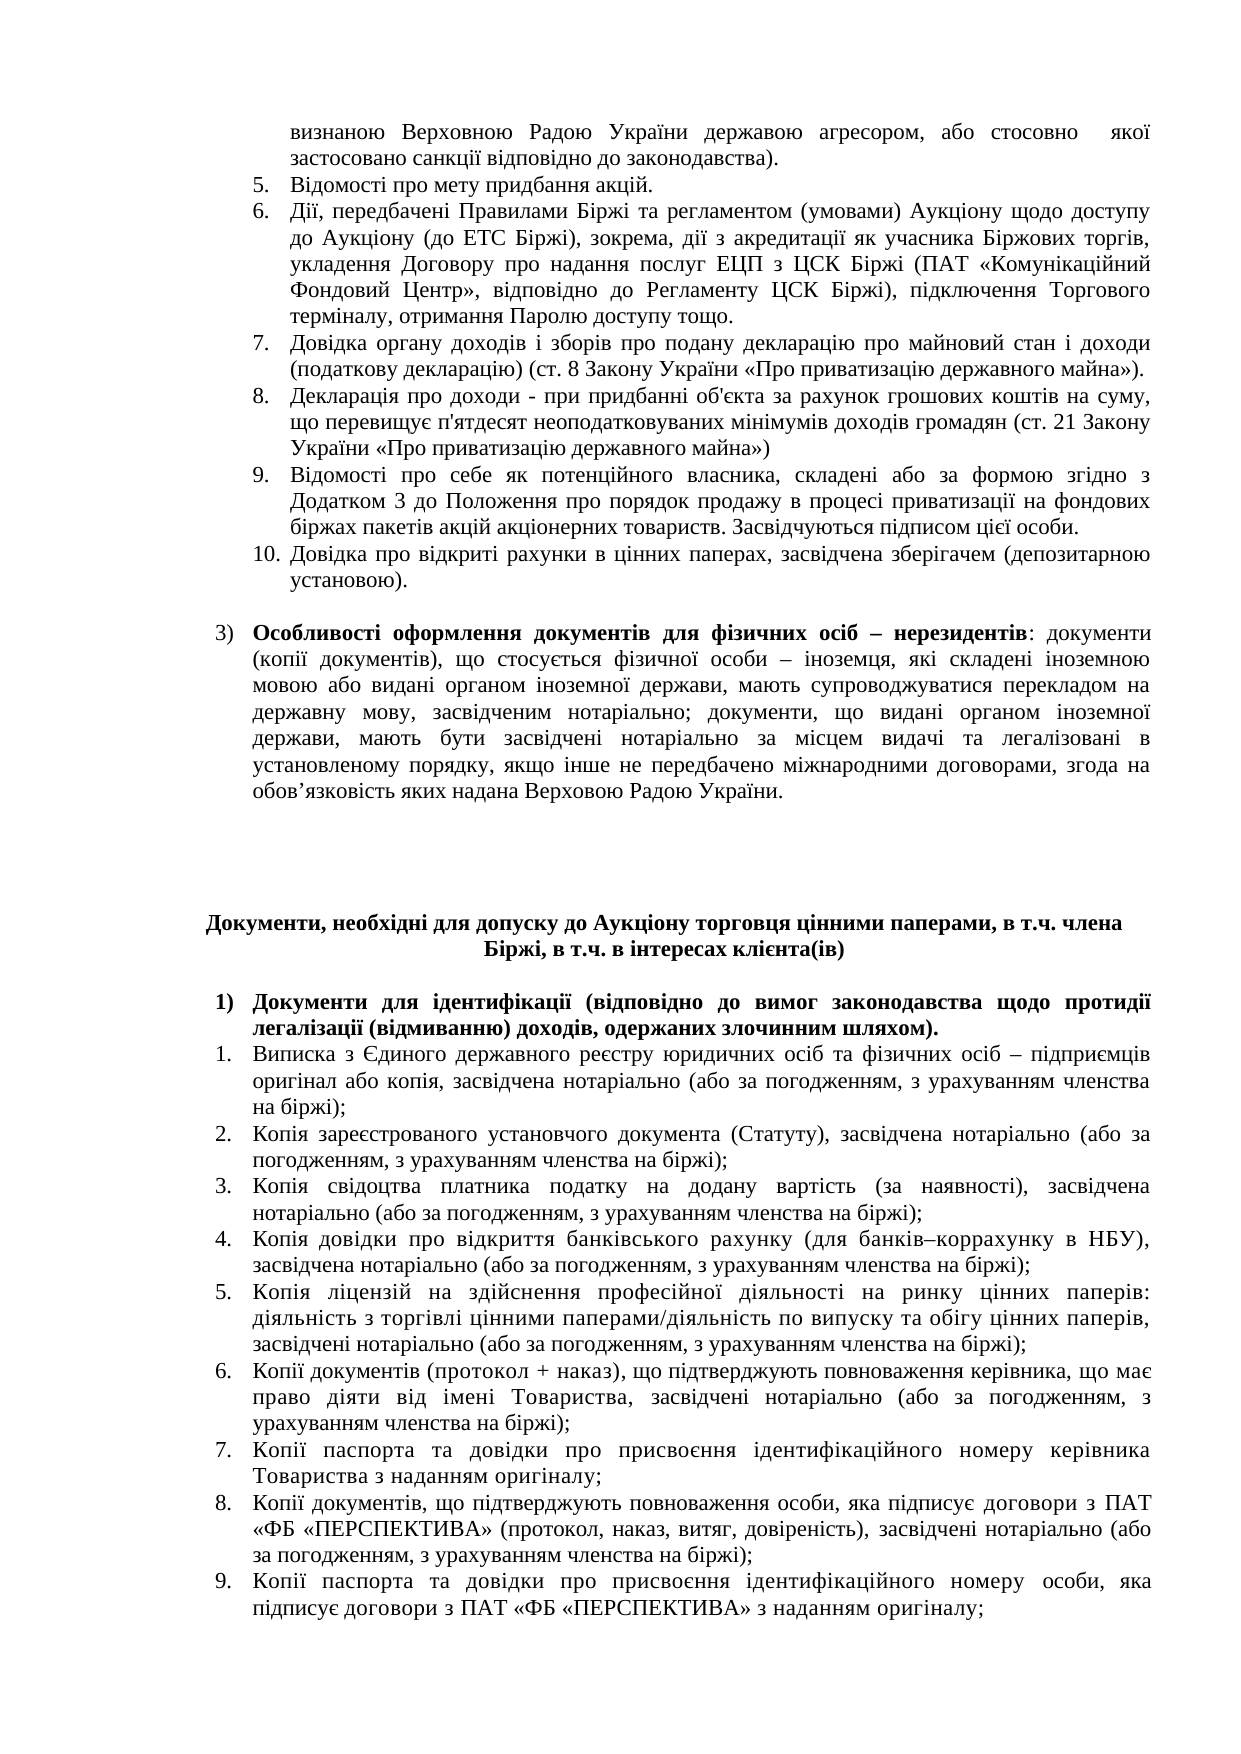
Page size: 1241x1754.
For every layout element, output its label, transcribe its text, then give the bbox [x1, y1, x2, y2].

list Копія свідоцтва платника податку на додану вартість (за наявності), засвідчена нотаріально (або за погодженням, з урахуванням членства на біржі); [215, 1172, 1152, 1225]
text Документи, необхідні для допуску до Аукціону торговця цінними паперами, в т.ч. члена Біржі, в т.ч. в інтересах клієнта(ів) [177, 909, 1152, 961]
list Декларація про доходи - при придбанні об'єкта за рахунок грошових коштів на суму, що перевищує п'ятдесят неоподатковуваних мінімумів доходів громадян (ст. 21 Закону України «Про приватизацію державного майна») [252, 382, 1152, 461]
list Копія зареєстрованого установчого документа (Статуту), засвідчена нотаріально (або за погодженням, з урахуванням членства на біржі); [215, 1119, 1152, 1172]
list Копії паспорта та довідки про присвоєння ідентифікаційного номеру керівника Товариства з наданням оригіналу; [215, 1436, 1152, 1488]
list Виписка з Єдиного державного реєстру юридичних осіб та фізичних осіб – підприємців оригінал або копія, засвідчена нотаріально (або за погодженням, з урахуванням членства на біржі); [215, 1041, 1152, 1119]
list Відомості про мету придбання акцій. [252, 171, 1152, 197]
list Особливості оформлення документів для фізичних осіб – нерезидентів: документи (копії документів), що стосується фізичної особи – іноземця, які складені іноземною мовою або видані органом іноземної держави, мають супроводжуватися перекладом на державну мову, засвідченим нотаріально; документи, що видані органом іноземної держави, мають бути засвідчені нотаріально за місцем видачі та легалізовані в установленому порядку, якщо інше не передбачено міжнародними договорами, згода на обов’язковість яких надана Верховою Радою України. [215, 619, 1152, 803]
list Копія ліцензій на здійснення професійної діяльності на ринку цінних паперів: діяльність з торгівлі цінними паперами/діяльність по випуску та обігу цінних паперів, засвідчені нотаріально (або за погодженням, з урахуванням членства на біржі); [215, 1278, 1152, 1357]
list Документи для ідентифікації (відповідно до вимог законодавства щодо протидії легалізації (відмиванню) доходів, одержаних злочинним шляхом). [215, 988, 1152, 1041]
list Відомості про себе як потенційного власника, складені або за формою згідно з Додатком 3 до Положення про порядок продажу в процесі приватизації на фондових біржах пакетів акцій акціонерних товариств. Засвідчуються підписом цієї особи. [252, 461, 1152, 540]
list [252, 118, 1152, 171]
list Дії, передбачені Правилами Біржі та регламентом (умовами) Аукціону щодо доступу до Аукціону (до ЕТС Біржі), зокрема, дії з акредитації як учасника Біржових торгів, укладення Договору про надання послуг ЕЦП з ЦСК Біржі (ПАТ «Комунікаційний Фондовий Центр», відповідно до Регламенту ЦСК Біржі), підключення Торгового терміналу, отримання Паролю доступу тощо. [252, 197, 1152, 329]
list Копія довідки про відкриття банківського рахунку (для банків–коррахунку в НБУ), засвідчена нотаріально (або за погодженням, з урахуванням членства на біржі); [215, 1225, 1152, 1278]
list Копії документів, що підтверджують повноваження особи, яка підписує договори з ПАТ «ФБ «ПЕРСПЕКТИВА» (протокол, наказ, витяг, довіреність), засвідчені нотаріально (або за погодженням, з урахуванням членства на біржі); [215, 1488, 1152, 1568]
list Довідка про відкриті рахунки в цінних паперах, засвідчена зберігачем (депозитарною установою). [252, 540, 1152, 592]
list Довідка органу доходів і зборів про подану декларацію про майновий стан і доходи (податкову декларацію) (ст. 8 Закону України «Про приватизацію державного майна»). [252, 329, 1152, 382]
list Копії паспорта та довідки про присвоєння ідентифікаційного номеру особи, яка підписує договори з ПАТ «ФБ «ПЕРСПЕКТИВА» з наданням оригіналу; [215, 1568, 1152, 1620]
list Копії документів (протокол + наказ), що підтверджують повноваження керівника, що має право діяти від імені Товариства, засвідчені нотаріально (або за погодженням, з урахуванням членства на біржі); [215, 1357, 1152, 1436]
